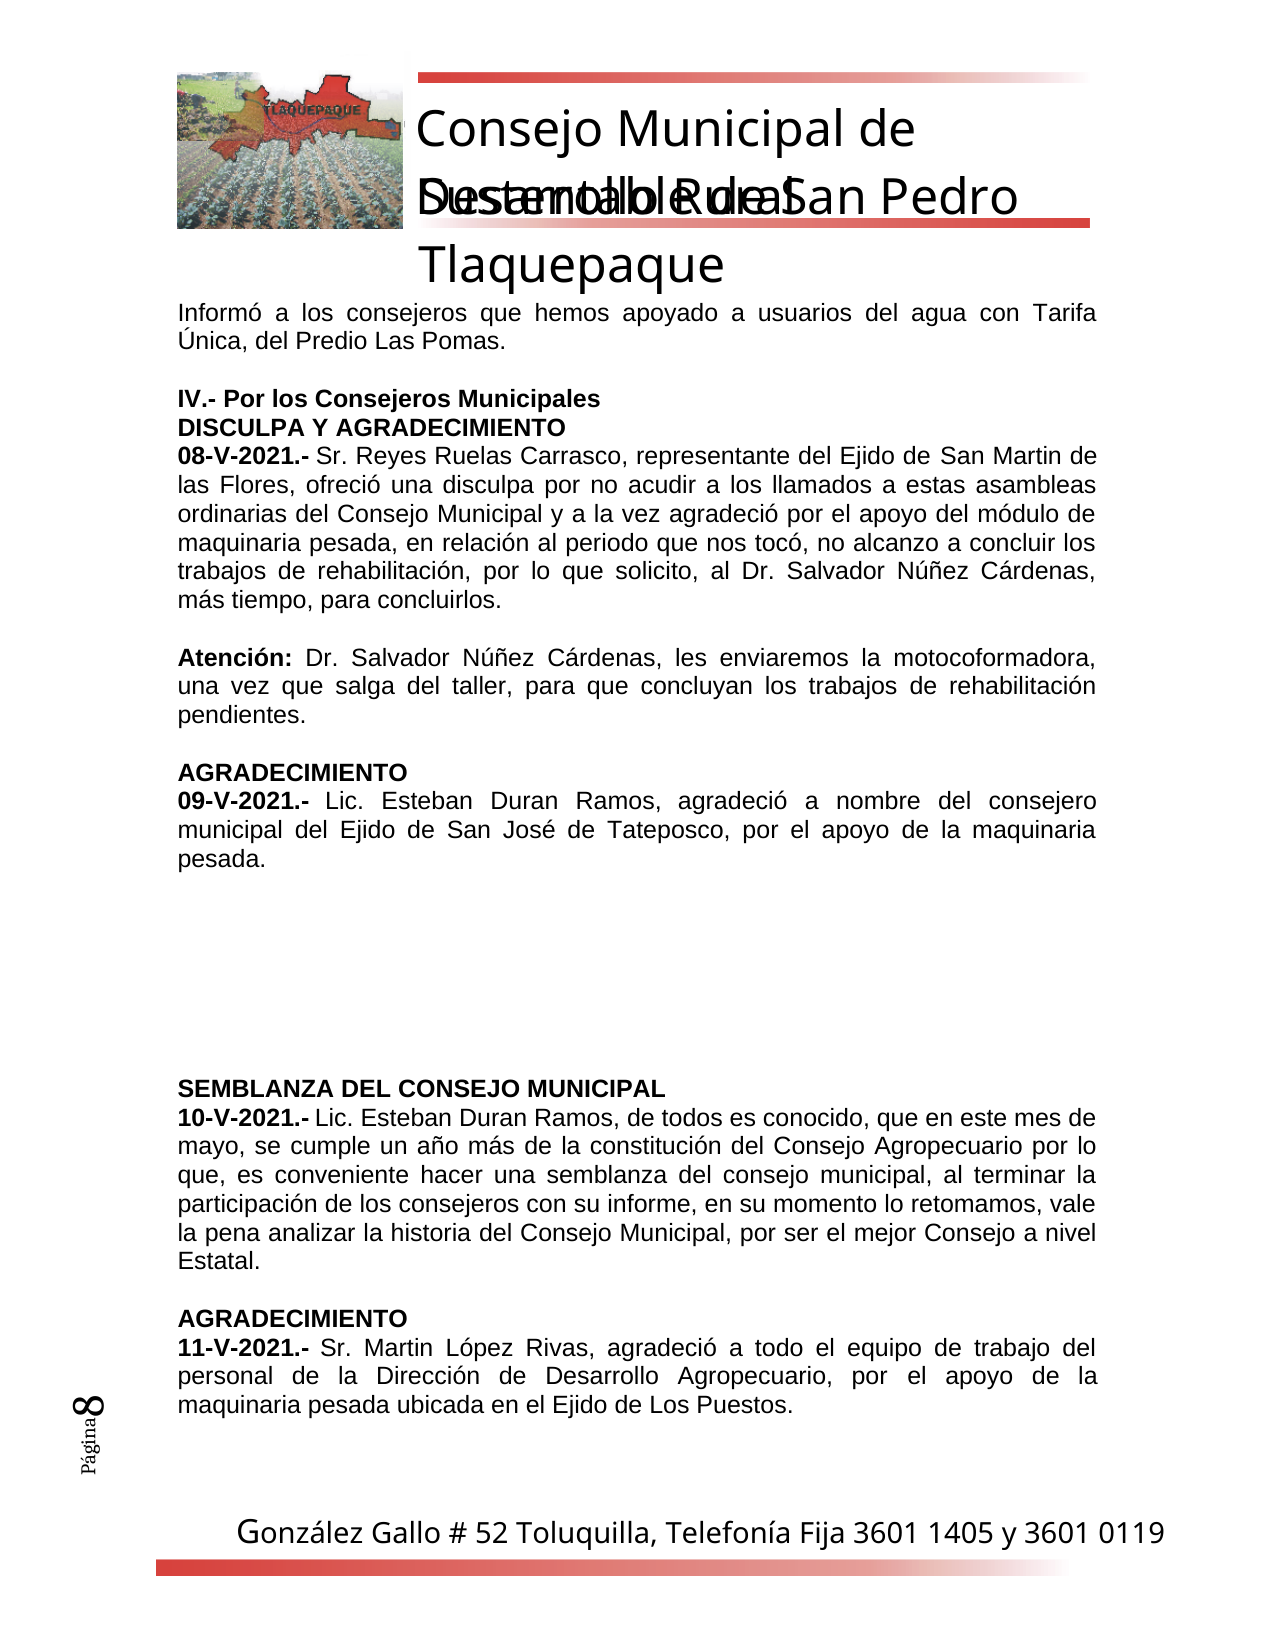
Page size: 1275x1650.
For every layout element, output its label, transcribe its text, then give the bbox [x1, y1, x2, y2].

text IV.- Por los Consejeros Municipales [177, 384, 1098, 413]
text 09-V-2021.- Lic. Esteban Duran Ramos, agradeció a nombre del consejero municipal del Ejido de San José de Tateposco, por el apoyo de la maquinaria pesada. [177, 786, 1098, 873]
text SEMBLANZA DEL CONSEJO MUNICIPAL [177, 1074, 1098, 1103]
text DISCULPA Y AGRADECIMIENTO [177, 413, 1098, 441]
text 10-V-2021.- Lic. Esteban Duran Ramos, de todos es conocido, que en este mes de mayo, se cumple un año más de la constitución del Consejo Agropecuario por lo que, es conveniente hacer una semblanza del consejo municipal, al terminar la participación de los consejeros con su informe, en su momento lo retomamos, vale la pena analizar la historia del Consejo Municipal, por ser el mejor Consejo a nivel Estatal. [177, 1103, 1098, 1275]
text AGRADECIMIENTO [177, 758, 1098, 786]
text 08-V-2021.- Sr. Reyes Ruelas Carrasco, representante del Ejido de San Martin de las Flores, ofreció una disculpa por no acudir a los llamados a estas asambleas ordinarias del Consejo Municipal y a la vez agradeció por el apoyo del módulo de maquinaria pesada, en relación al periodo que nos tocó, no alcanzo a concluir los trabajos de rehabilitación, por lo que solicito, al Dr. Salvador Núñez Cárdenas, más tiempo, para concluirlos. [177, 441, 1098, 614]
picture [156, 1558, 1074, 1576]
picture [418, 71, 1094, 83]
text Atención: Dr. Salvador Núñez Cárdenas, les enviaremos la motocoformadora, una vez que salga del taller, para que concluyan los trabajos de rehabilitación pendientes. [177, 643, 1098, 729]
text Informó a los consejeros que hemos apoyado a usuarios del agua con Tarifa Única, del Predio Las Pomas. [177, 298, 1098, 355]
text 11-V-2021.- Sr. Martin López Rivas, agradeció a todo el equipo de trabajo del personal de la Dirección de Desarrollo Agropecuario, por el apoyo de la maquinaria pesada ubicada en el Ejido de Los Puestos. [177, 1333, 1098, 1419]
text AGRADECIMIENTO [177, 1304, 1098, 1333]
picture [177, 51, 411, 229]
picture [417, 217, 1091, 228]
